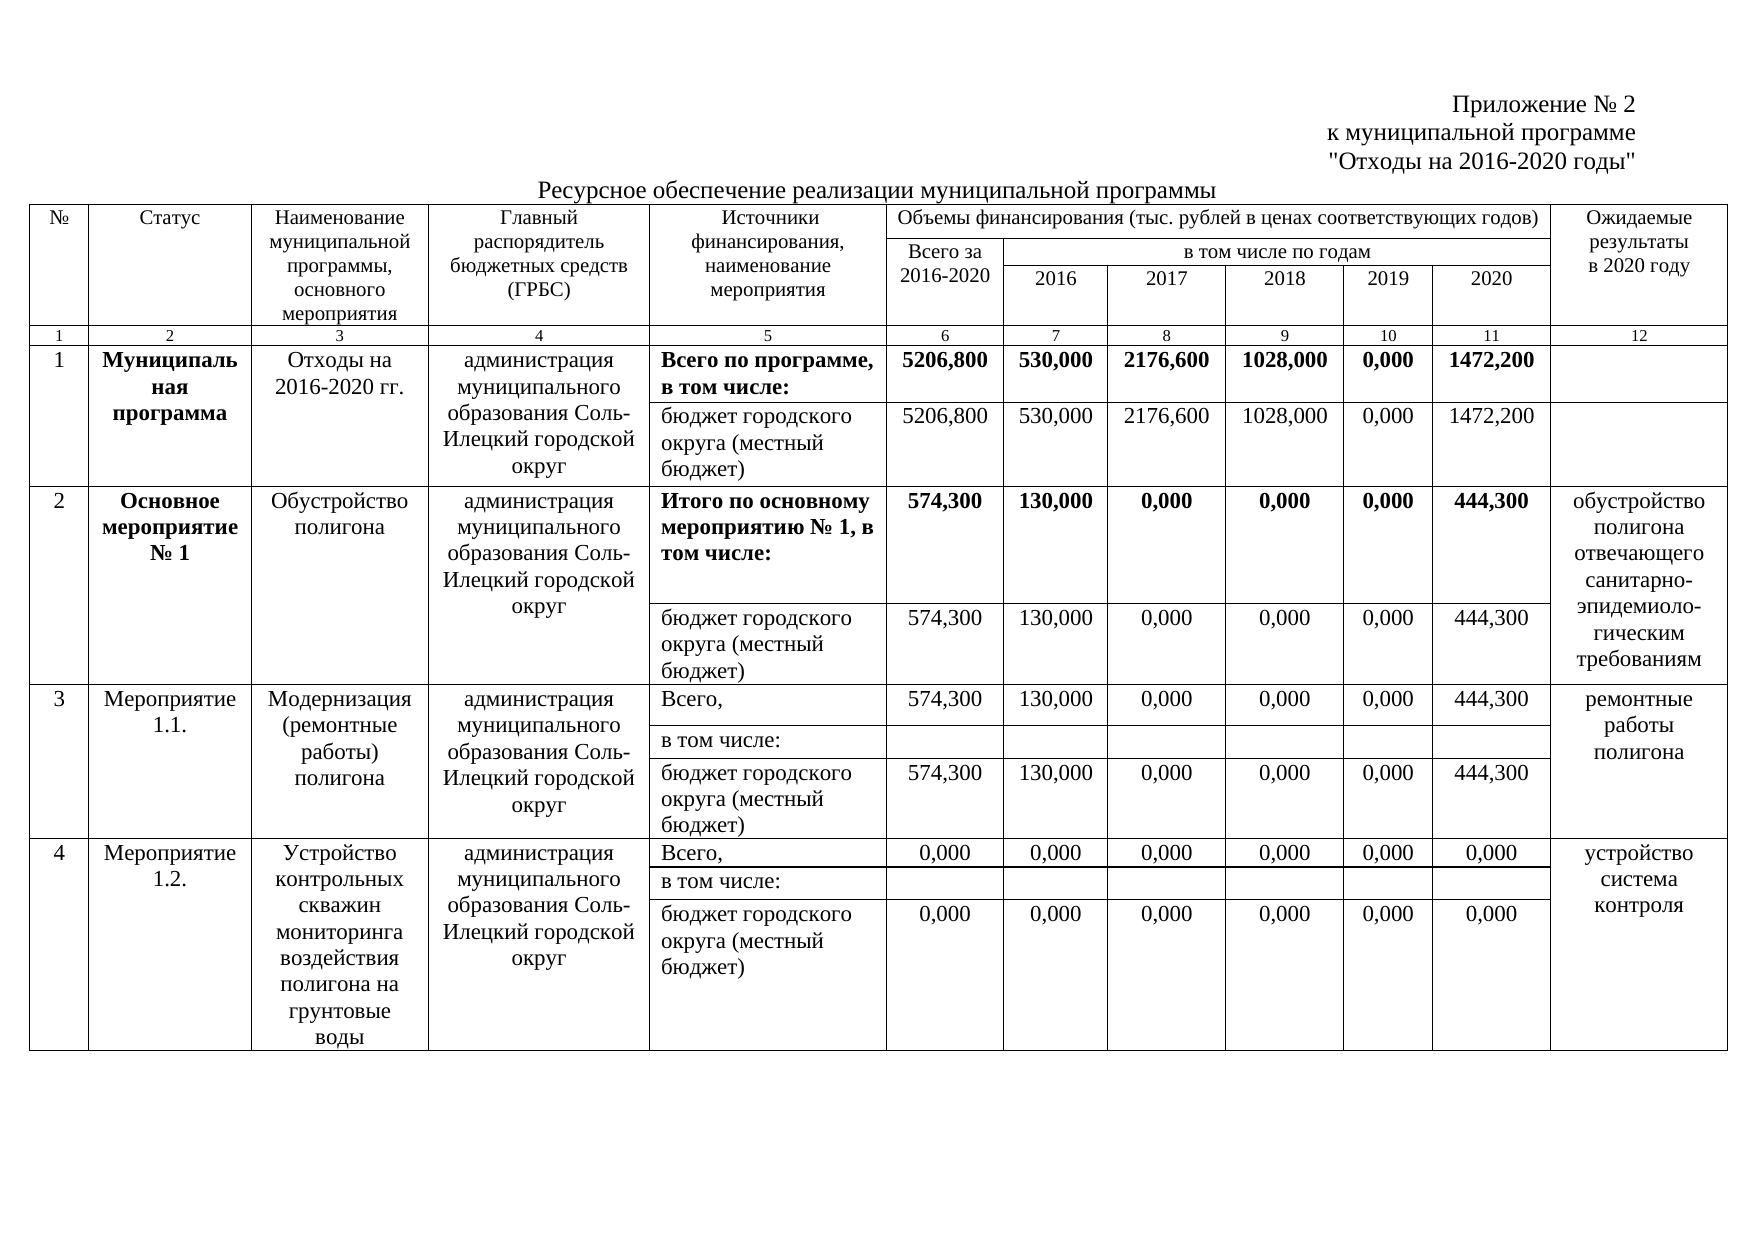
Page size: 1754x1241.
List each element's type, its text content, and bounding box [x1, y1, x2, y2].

table_cell 0,000 [1108, 487, 1225, 603]
table_cell в том числе по годам [1004, 239, 1550, 264]
table_cell обустройство полигона отвечающего санитарно-эпидемиоло-гическим требованиям [1551, 487, 1727, 684]
table_cell [1226, 726, 1343, 758]
table_cell 0,000 [1344, 403, 1432, 486]
table_header Ожидаемые результаты в 2020 году [1551, 205, 1727, 325]
table_cell 530,000 [1004, 346, 1107, 402]
table_cell 5 [650, 326, 886, 345]
table_cell 8 [1108, 326, 1225, 345]
table_header № [30, 205, 88, 325]
table_cell 10 [1344, 326, 1432, 345]
table_cell 130,000 [1004, 685, 1107, 725]
table_cell 0,000 [1226, 604, 1343, 684]
table_cell 1028,000 [1226, 403, 1343, 486]
table_cell 4 [30, 839, 88, 1049]
table_cell 7 [1004, 326, 1107, 345]
table_cell в том числе: [650, 726, 886, 758]
table_cell [1344, 868, 1432, 899]
table_cell Обустройство полигона [252, 487, 428, 684]
table_header Статус [89, 205, 251, 325]
table_cell 0,000 [1344, 346, 1432, 402]
table_cell 444,300 [1433, 685, 1550, 725]
table_cell в том числе: [650, 868, 886, 899]
table_cell 0,000 [1433, 900, 1550, 1049]
table_cell 6 [887, 326, 1003, 345]
table_cell [1226, 868, 1343, 899]
table_cell ремонтные работы полигона [1551, 685, 1727, 838]
table_header Объемы финансирования (тыс. рублей в ценах соответствующих годов) [887, 205, 1550, 238]
table_cell [887, 726, 1003, 758]
table_cell Всего, [650, 685, 886, 725]
table_header Наименование муниципальной программы, основного мероприятия [252, 205, 428, 325]
table_cell 0,000 [1108, 900, 1225, 1049]
table_cell 130,000 [1004, 759, 1107, 838]
table_cell 0,000 [1433, 839, 1550, 866]
table_cell 530,000 [1004, 403, 1107, 486]
table_cell 2016 [1004, 266, 1107, 325]
table_cell 0,000 [1004, 900, 1107, 1049]
table_cell 11 [1433, 326, 1550, 345]
table_cell 5206,800 [887, 346, 1003, 402]
table_cell Всего по программе, в том числе: [650, 346, 886, 402]
table_cell 3 [252, 326, 428, 345]
table_cell 0,000 [1108, 685, 1225, 725]
table_cell 3 [30, 685, 88, 838]
table_cell 0,000 [1226, 487, 1343, 603]
table_cell 12 [1551, 326, 1727, 345]
table_cell 444,300 [1433, 604, 1550, 684]
table_cell бюджет городского округа (местный бюджет) [650, 759, 886, 838]
table_cell 0,000 [1108, 759, 1225, 838]
table_cell Всего, [650, 839, 886, 866]
table_cell 2020 [1433, 266, 1550, 325]
table_cell 2176,600 [1108, 346, 1225, 402]
table_cell [887, 868, 1003, 899]
table_cell 574,300 [887, 759, 1003, 838]
table_cell 130,000 [1004, 487, 1107, 603]
table_cell Муниципальная программа [89, 346, 251, 486]
table_cell 1028,000 [1226, 346, 1343, 402]
table_cell 9 [1226, 326, 1343, 345]
table_cell 0,000 [1344, 759, 1432, 838]
table_cell [1433, 726, 1550, 758]
text к муниципальной программе [118, 117, 1636, 146]
table_cell администрация муниципального образования Соль-Илецкий городской округ [429, 487, 649, 684]
table_cell 2019 [1344, 266, 1432, 325]
table_cell 444,300 [1433, 487, 1550, 603]
table_cell Всего за 2016-2020 [887, 239, 1003, 325]
table_cell 4 [429, 326, 649, 345]
text Приложение № 2 [118, 89, 1636, 117]
table_cell 2 [89, 326, 251, 345]
table_cell бюджет городского округа (местный бюджет) [650, 403, 886, 486]
table_cell [1433, 868, 1550, 899]
table_cell 2176,600 [1108, 403, 1225, 486]
table_cell 0,000 [1004, 839, 1107, 866]
table_cell 0,000 [1344, 900, 1432, 1049]
table_cell 0,000 [1226, 759, 1343, 838]
table_cell 0,000 [1108, 604, 1225, 684]
table_cell 0,000 [1344, 685, 1432, 725]
table_cell 0,000 [1226, 839, 1343, 866]
table_cell Отходы на 2016-2020 гг. [252, 346, 428, 486]
table_cell 1 [30, 326, 88, 345]
table_header Главный распорядитель бюджетных средств (ГРБС) [429, 205, 649, 325]
table_cell Устройство контрольных скважин мониторинга воздействия полигона на грунтовые воды [252, 839, 428, 1049]
table_cell [1551, 346, 1727, 402]
table_cell [1108, 726, 1225, 758]
table_cell 574,300 [887, 604, 1003, 684]
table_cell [650, 900, 886, 1049]
table_cell [1004, 868, 1107, 899]
table_cell [1344, 726, 1432, 758]
table_cell 0,000 [1226, 900, 1343, 1049]
table_cell 0,000 [1226, 685, 1343, 725]
table_header Источники финансирования, наименование мероприятия [650, 205, 886, 325]
table_cell 2017 [1108, 266, 1225, 325]
table_cell 5206,800 [887, 403, 1003, 486]
table_cell Основное мероприятие № 1 [89, 487, 251, 684]
table_cell 130,000 [1004, 604, 1107, 684]
table_cell 574,300 [887, 487, 1003, 603]
table_cell администрация муниципального образования Соль-Илецкий городской округ [429, 685, 649, 838]
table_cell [429, 839, 649, 1049]
table_cell [1108, 868, 1225, 899]
table_cell [1551, 403, 1727, 486]
table_cell [1004, 726, 1107, 758]
table_cell 0,000 [887, 839, 1003, 866]
table_cell устройство система контроля [1551, 839, 1727, 1049]
table_cell 1 [30, 346, 88, 486]
table_cell 574,300 [887, 685, 1003, 725]
table_cell Мероприятие 1.1. [89, 685, 251, 838]
table_cell 0,000 [1344, 839, 1432, 866]
table_cell 0,000 [1344, 487, 1432, 603]
table_cell Модернизация (ремонтные работы) полигона [252, 685, 428, 838]
table_cell администрация муниципального образования Соль-Илецкий городской округ [429, 346, 649, 486]
table_cell 2 [30, 487, 88, 684]
text Ресурсное обеспечение реализации муниципальной программы [118, 175, 1636, 204]
table_cell 0,000 [887, 900, 1003, 1049]
table_cell 1472,200 [1433, 403, 1550, 486]
table_cell 2018 [1226, 266, 1343, 325]
table_cell Мероприятие 1.2. [89, 839, 251, 1049]
table_cell 1472,200 [1433, 346, 1550, 402]
table_cell Итого по основному мероприятию № 1, в том числе: [650, 487, 886, 603]
table_cell 444,300 [1433, 759, 1550, 838]
table_cell бюджет городского округа (местный бюджет) [650, 604, 886, 684]
text "Отходы на 2016-2020 годы" [118, 146, 1636, 175]
table_cell 0,000 [1108, 839, 1225, 866]
table_cell 0,000 [1344, 604, 1432, 684]
